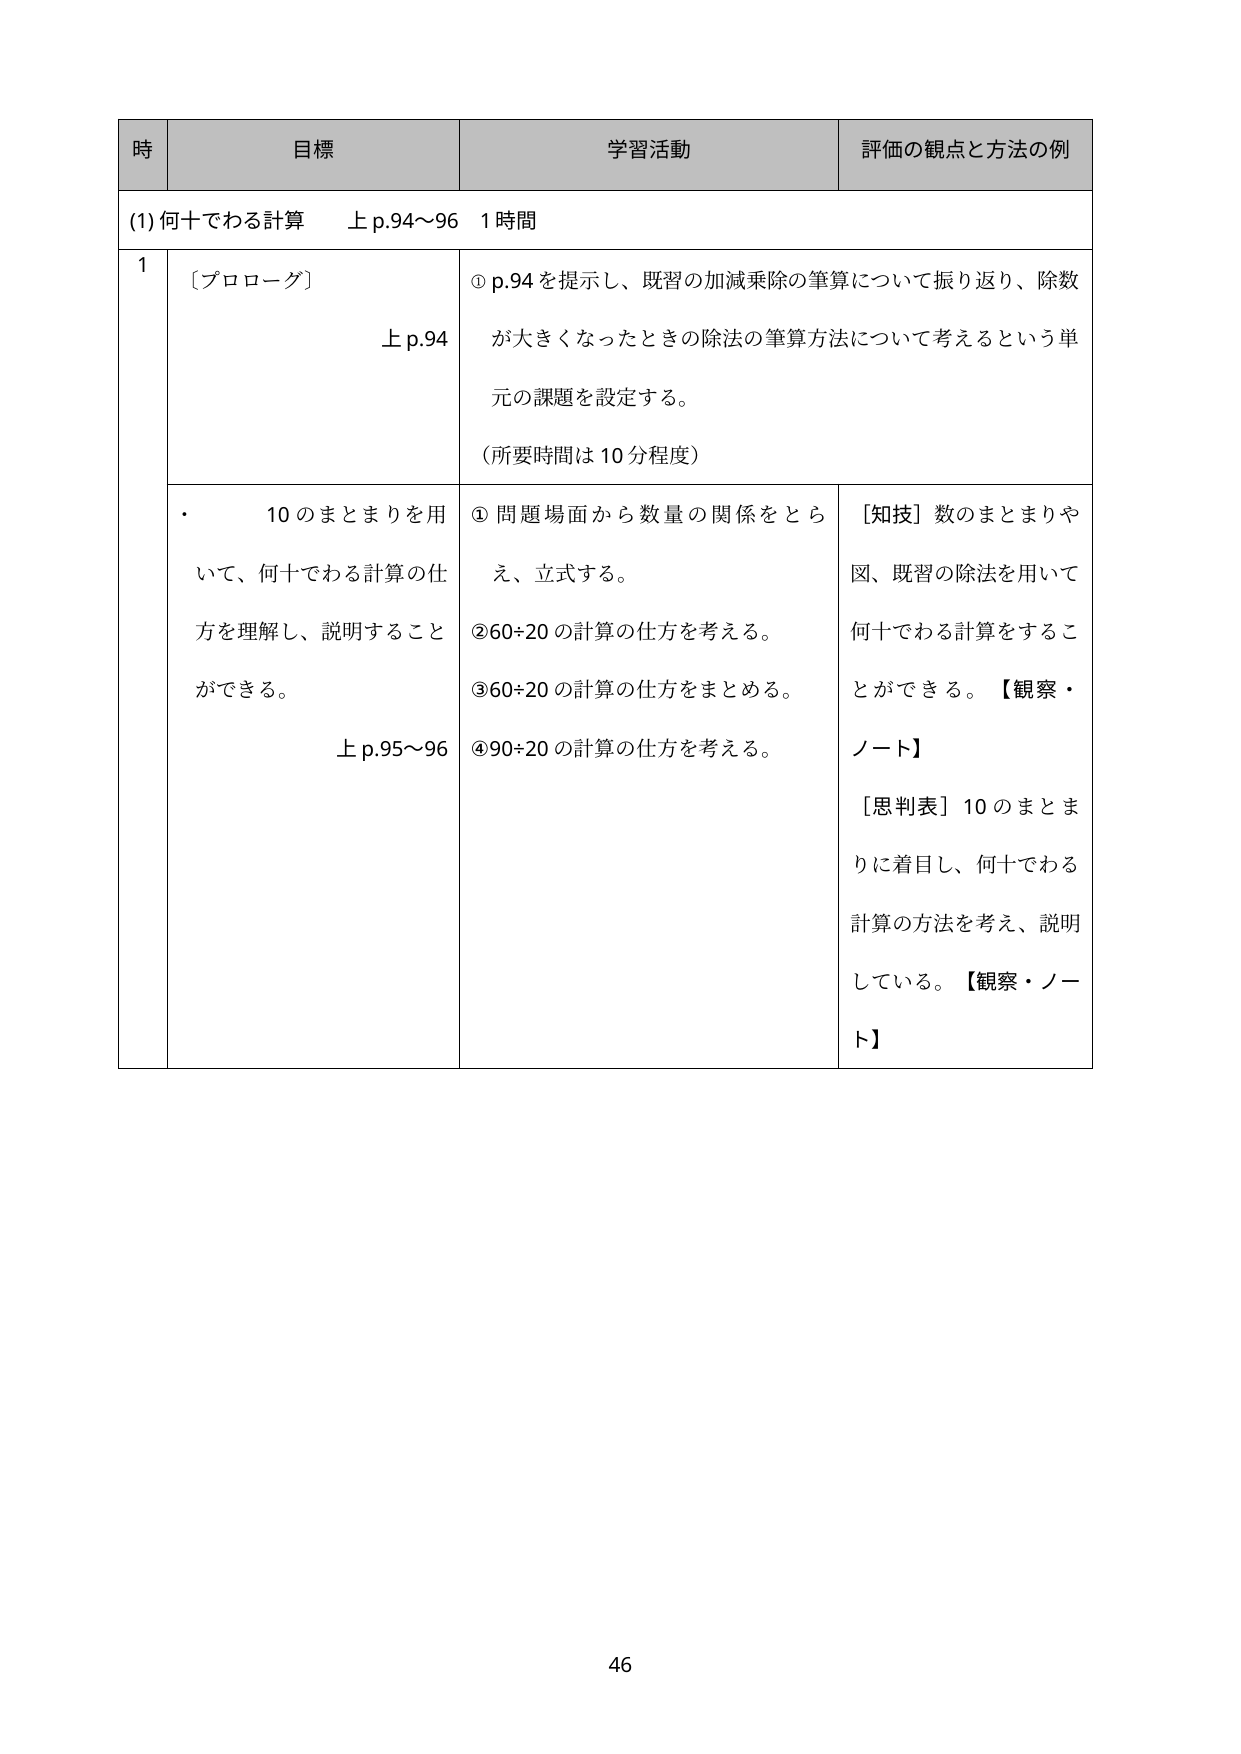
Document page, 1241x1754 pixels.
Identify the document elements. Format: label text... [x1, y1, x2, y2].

table_cell ①問題場面から数量の関係をとらえ、立式する。 ②60÷20の計算の仕方を考える。 ③60÷20の計算の仕方をまとめる。 ④90÷20の計算の仕方を考える。 [460, 485, 838, 1068]
table_cell 1 [119, 250, 167, 1068]
table_cell 〔プロローグ〕 上p.94 [168, 250, 459, 483]
table_header 評価の観点と方法の例 [839, 120, 1092, 190]
table_header 時 [119, 120, 167, 190]
table_cell (1) 何十でわる計算 上p.94～96 1時間 [119, 191, 1092, 249]
table_header 目標 [168, 120, 459, 190]
table_cell p.94を提示し、既習の加減乗除の筆算について振り返り、除数が大きくなったときの除法の筆算方法について考えるという単元の課題を設定する。 （所要時間は10分程度） [460, 250, 1092, 483]
table_cell ［知技］数のまとまりや図、既習の除法を用いて何十でわる計算をすることができる。【観察・ノート】 ［思判表］10のまとまりに着目し、何十でわる計算の方法を考え、説明している。【観察・ノート】 [839, 485, 1092, 1068]
table_header 学習活動 [460, 120, 838, 190]
table_cell 10のまとまりを用いて、何十でわる計算の仕方を理解し、説明することができる。 上p.95～96 [168, 485, 459, 1068]
